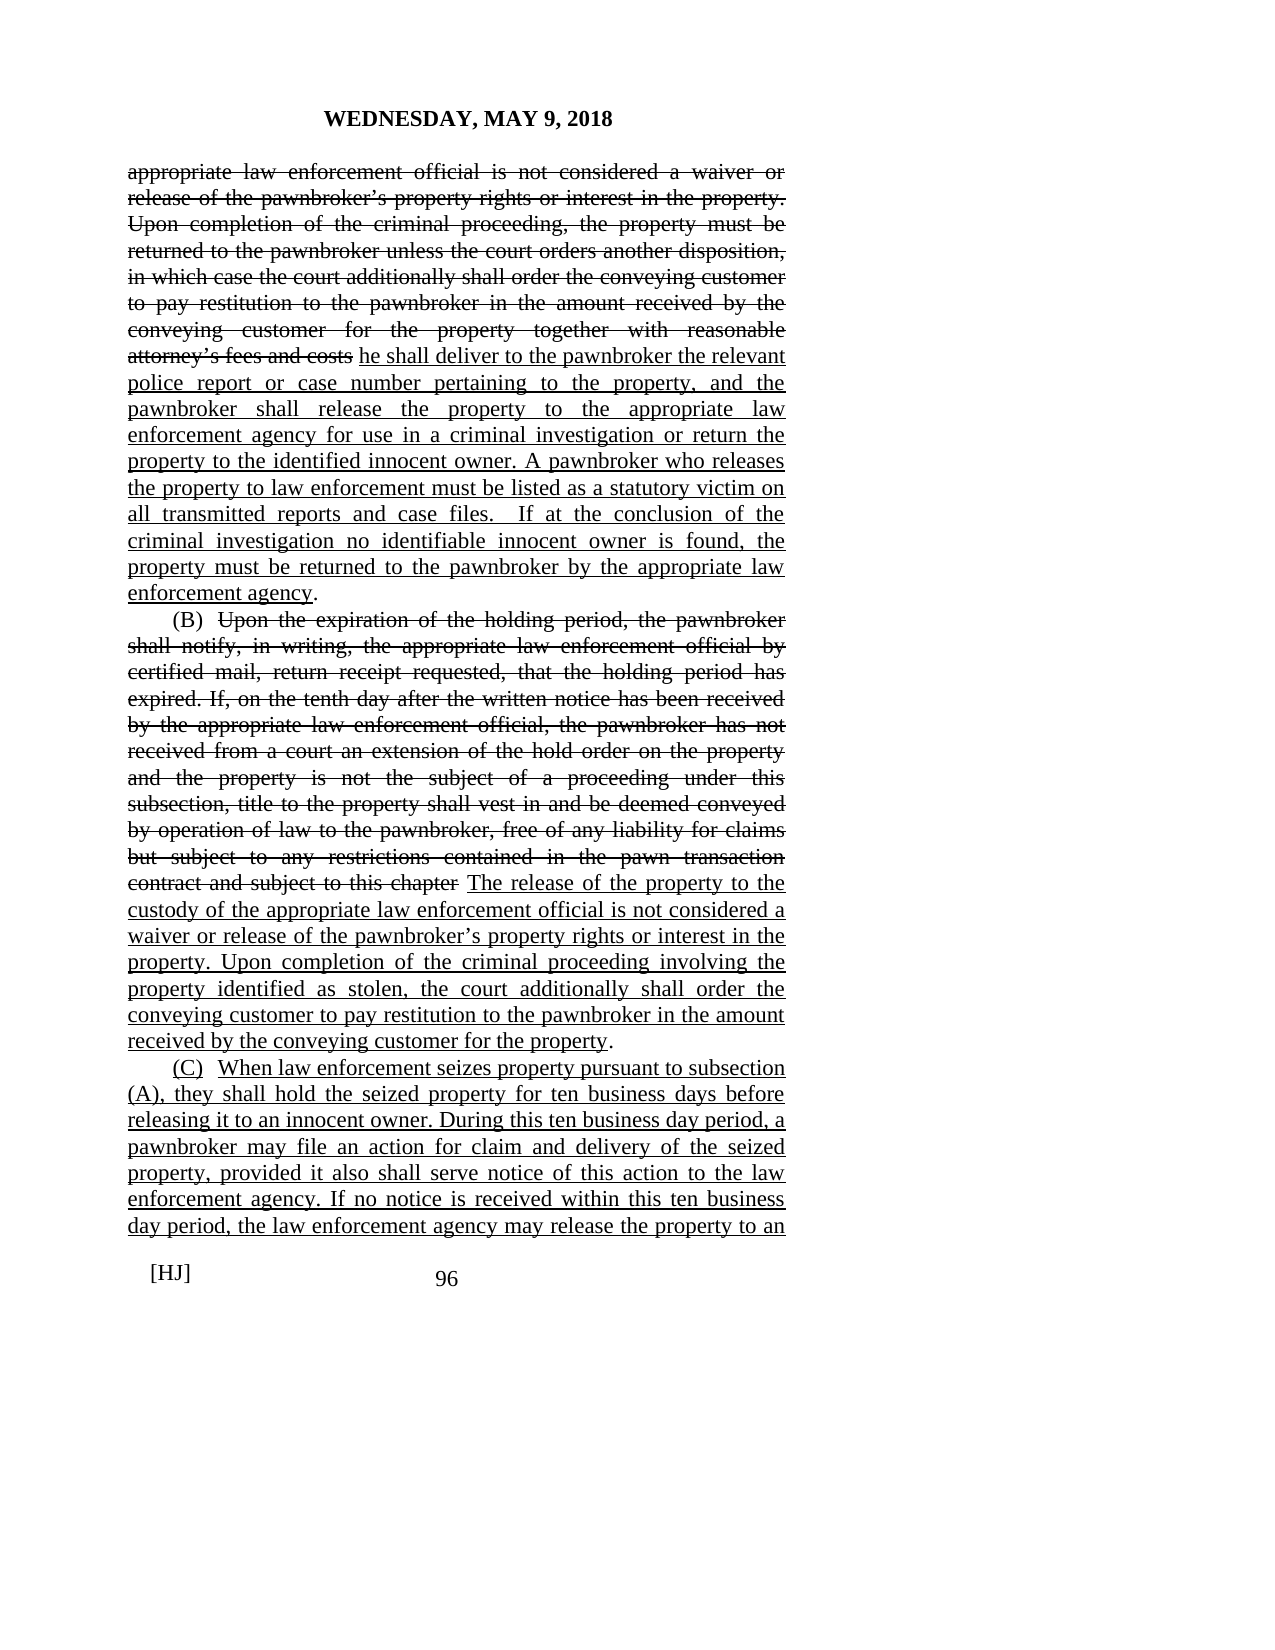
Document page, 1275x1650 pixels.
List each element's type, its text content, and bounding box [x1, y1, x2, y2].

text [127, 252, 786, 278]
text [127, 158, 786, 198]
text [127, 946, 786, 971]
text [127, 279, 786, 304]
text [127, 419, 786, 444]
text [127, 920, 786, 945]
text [127, 331, 786, 391]
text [127, 1209, 786, 1235]
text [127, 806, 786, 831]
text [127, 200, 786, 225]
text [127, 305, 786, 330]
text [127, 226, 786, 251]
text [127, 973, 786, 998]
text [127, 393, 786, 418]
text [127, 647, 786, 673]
